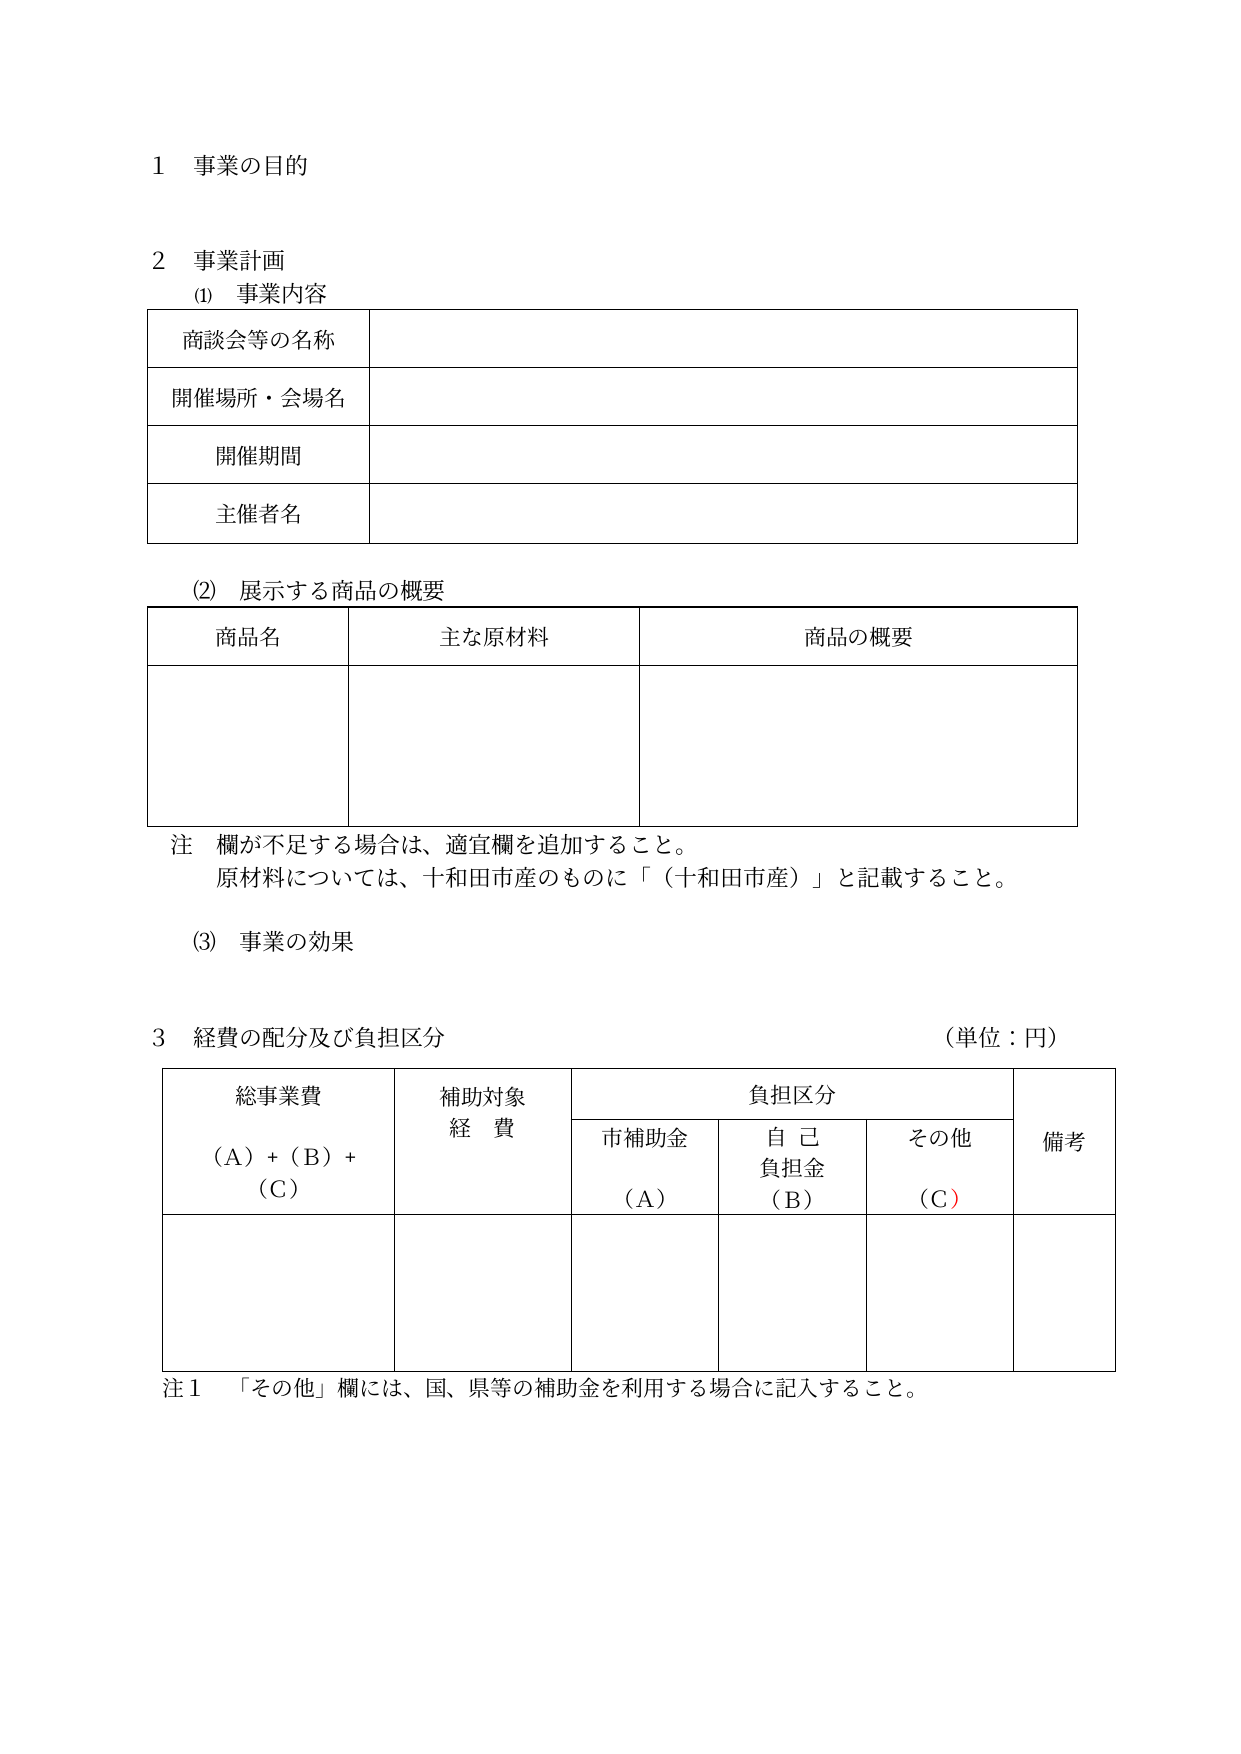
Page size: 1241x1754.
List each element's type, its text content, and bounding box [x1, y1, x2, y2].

table_cell [370, 368, 1077, 425]
text ２ 事業計画 [148, 243, 1092, 276]
text ⑵ 展示する商品の概要 [148, 573, 1092, 606]
text ⑶ 事業の効果 [148, 924, 1092, 957]
text 原材料については、十和田市産のものに「（十和田市産）」と記載すること。 [148, 860, 1092, 893]
text 注 欄が不足する場合は、適宜欄を追加すること。 [148, 827, 1092, 860]
table_cell [370, 484, 1077, 543]
table_header 商談会等の名称 [148, 310, 369, 367]
table_cell [370, 426, 1077, 483]
table_cell 開催期間 [148, 426, 369, 483]
table_header 商品名 [148, 608, 348, 664]
table_cell [148, 666, 348, 826]
table_cell 主催者名 [148, 484, 369, 543]
table_cell [640, 666, 1077, 826]
table_cell 開催場所・会場名 [148, 368, 369, 425]
table_header [370, 310, 1077, 367]
table_header 主な原材料 [349, 608, 639, 664]
text １ 事業の目的 [148, 148, 1092, 181]
table_cell [349, 666, 639, 826]
table_header 商品の概要 [640, 608, 1077, 664]
text ３ 経費の配分及び負担区分 （単位：円） [148, 1020, 1092, 1053]
text ⑴ 事業内容 [148, 276, 1092, 309]
